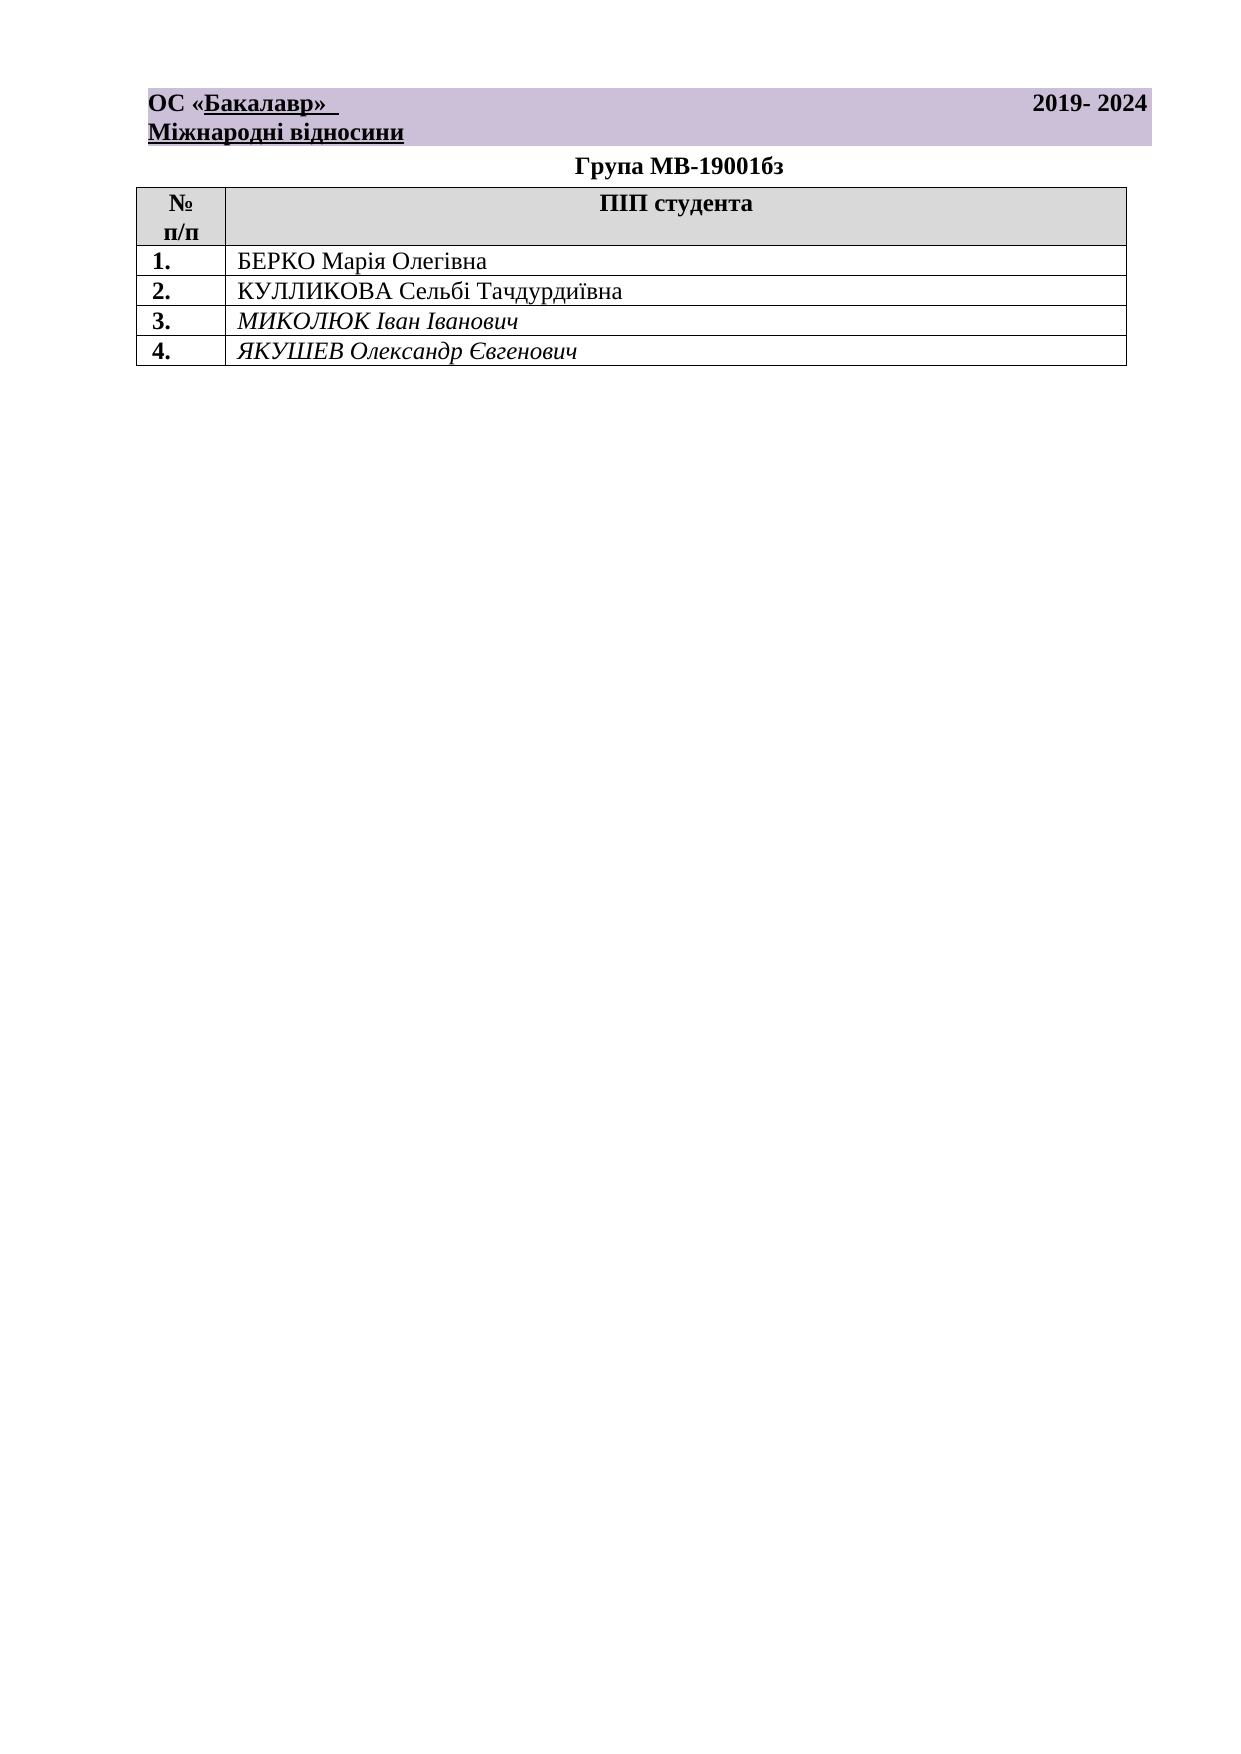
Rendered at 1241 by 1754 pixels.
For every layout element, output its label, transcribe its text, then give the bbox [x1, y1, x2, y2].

text Міжнародні відносини [148, 117, 1152, 146]
table_cell МИКОЛЮК Іван Іванович [226, 306, 1126, 335]
text Група МВ-19001бз [148, 151, 1152, 179]
table_header ПІП студента [226, 188, 1126, 245]
text ОС «Бакалавр» 2019- 2024 [148, 88, 1152, 117]
table_cell КУЛЛИКОВА Сельбі Тачдурдиївна [226, 276, 1126, 305]
table_cell [137, 306, 225, 335]
table_cell [137, 276, 225, 305]
table_cell ЯКУШЕВ Олександр Євгенович [226, 336, 1126, 364]
table_cell БЕРКО Марія Олегівна [226, 246, 1126, 275]
table_cell [137, 336, 225, 364]
table_cell [137, 246, 225, 275]
table_header № п/п [137, 188, 225, 245]
